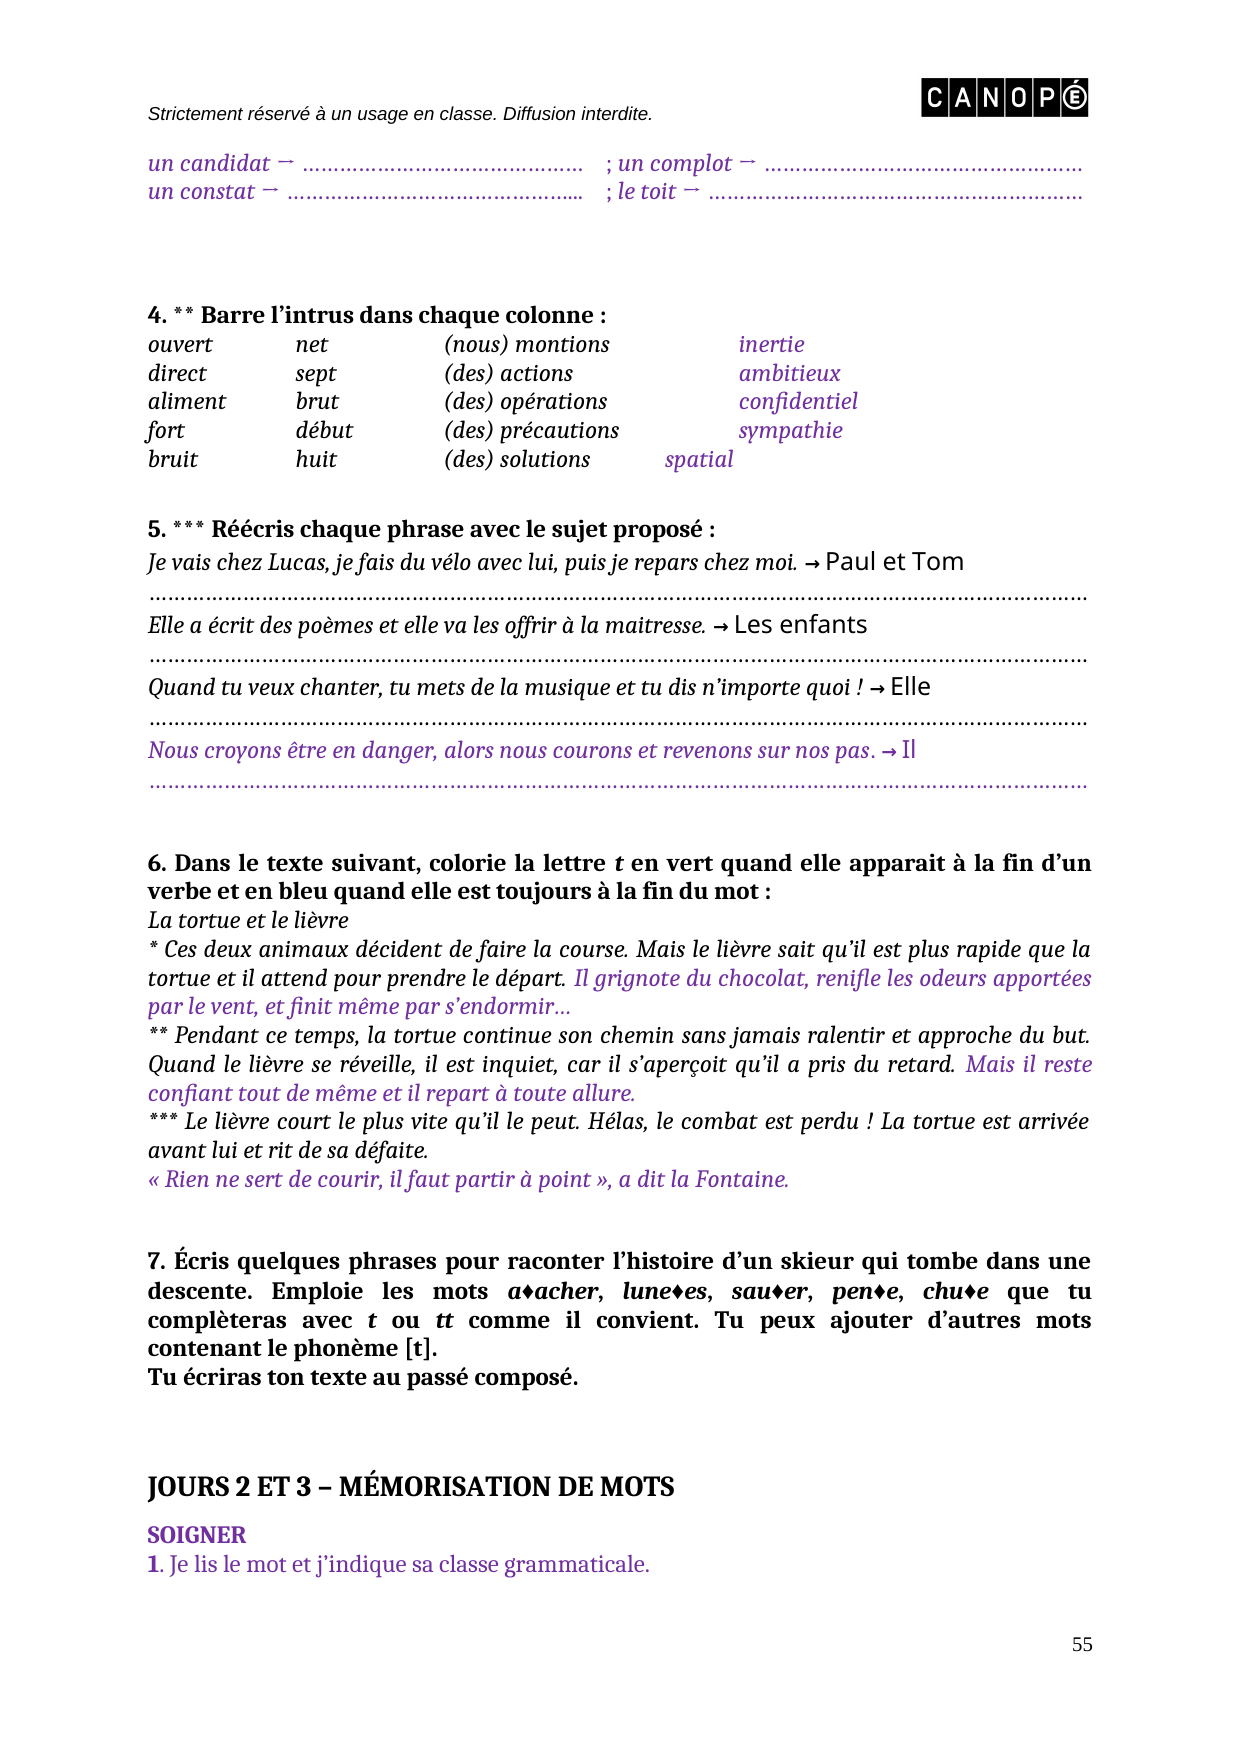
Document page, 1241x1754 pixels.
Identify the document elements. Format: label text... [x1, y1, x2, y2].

text un constat → ………………………………………... ; le toit → …………………………………………………… [148, 177, 1092, 206]
text Je vais chez Lucas, je fais du vélo avec lui, puis je repars chez moi. → Paul et Tom [148, 543, 1092, 577]
text *** Le lièvre court le plus vite qu’il le peut. Hélas, le combat est perdu ! La tortue est arrivée avant lui et rit de sa défaite. [148, 1107, 1092, 1165]
text 4. ** Barre l’intrus dans chaque colonne : [148, 301, 1092, 330]
text SOIGNER [148, 1521, 1092, 1550]
text Tu écriras ton texte au passé composé. [148, 1363, 1092, 1392]
text direct sept (des) actions ambitieux [148, 358, 1092, 387]
text …………………………………………………………………………………………………………………………………… [148, 577, 1092, 606]
text bruit huit (des) solutions spatial [148, 445, 1092, 473]
text Nous croyons être en danger, alors nous courons et revenons sur nos pas. → Il [148, 732, 1092, 766]
text fort début (des) précautions sympathie [148, 416, 1092, 445]
text 1. Je lis le mot et j’indique sa classe grammaticale. [148, 1550, 1092, 1579]
text un candidat → ……………………………………… ; un complot → …………………………………………… [148, 148, 1092, 177]
text …………………………………………………………………………………………………………………………………… [148, 766, 1092, 795]
text aliment brut (des) opérations confidentiel [148, 387, 1092, 416]
text La tortue et le lièvre [148, 906, 1092, 935]
text ** Pendant ce temps, la tortue continue son chemin sans jamais ralentir et approche du but. Quand le lièvre se réveille, il est inquiet, car il s’aperçoit qu’il a pris du retard. Mais il reste confiant tout de même et il repart à toute allure. [148, 1021, 1092, 1107]
text Elle a écrit des poèmes et elle va les offrir à la maitresse. → Les enfants [148, 606, 1092, 640]
text 6. Dans le texte suivant, colorie la lettre t en vert quand elle apparait à la fin d’un verbe et en bleu quand elle est toujours à la fin du mot : [148, 848, 1092, 906]
text JOURS 2 ET 3 – MÉMORISATION DE MOTS [148, 1470, 1092, 1504]
text « Rien ne sert de courir, il faut partir à point », a dit la Fontaine. [148, 1165, 1092, 1193]
text * Ces deux animaux décident de faire la course. Mais le lièvre sait qu’il est plus rapide que la tortue et il attend pour prendre le départ. Il grignote du chocolat, renifle les odeurs apportées par le vent, et finit même par s’endormir… [148, 935, 1092, 1021]
text ouvert net (nous) montions inertie [148, 330, 1092, 358]
text …………………………………………………………………………………………………………………………………… [148, 640, 1092, 669]
text 5. *** Réécris chaque phrase avec le sujet proposé : [148, 515, 1092, 543]
picture [917, 73, 1093, 121]
text Quand tu veux chanter, tu mets de la musique et tu dis n’importe quoi ! → Elle [148, 669, 1092, 703]
text …………………………………………………………………………………………………………………………………… [148, 703, 1092, 732]
text 7. Écris quelques phrases pour raconter l’histoire d’un skieur qui tombe dans une descente. Emploie les mots a♦acher, lune♦es, sau♦er, pen♦e, chu♦e que tu complèteras avec t ou tt comme il convient. Tu peux ajouter d’autres mots contenant le phonème [t]. [148, 1247, 1092, 1363]
